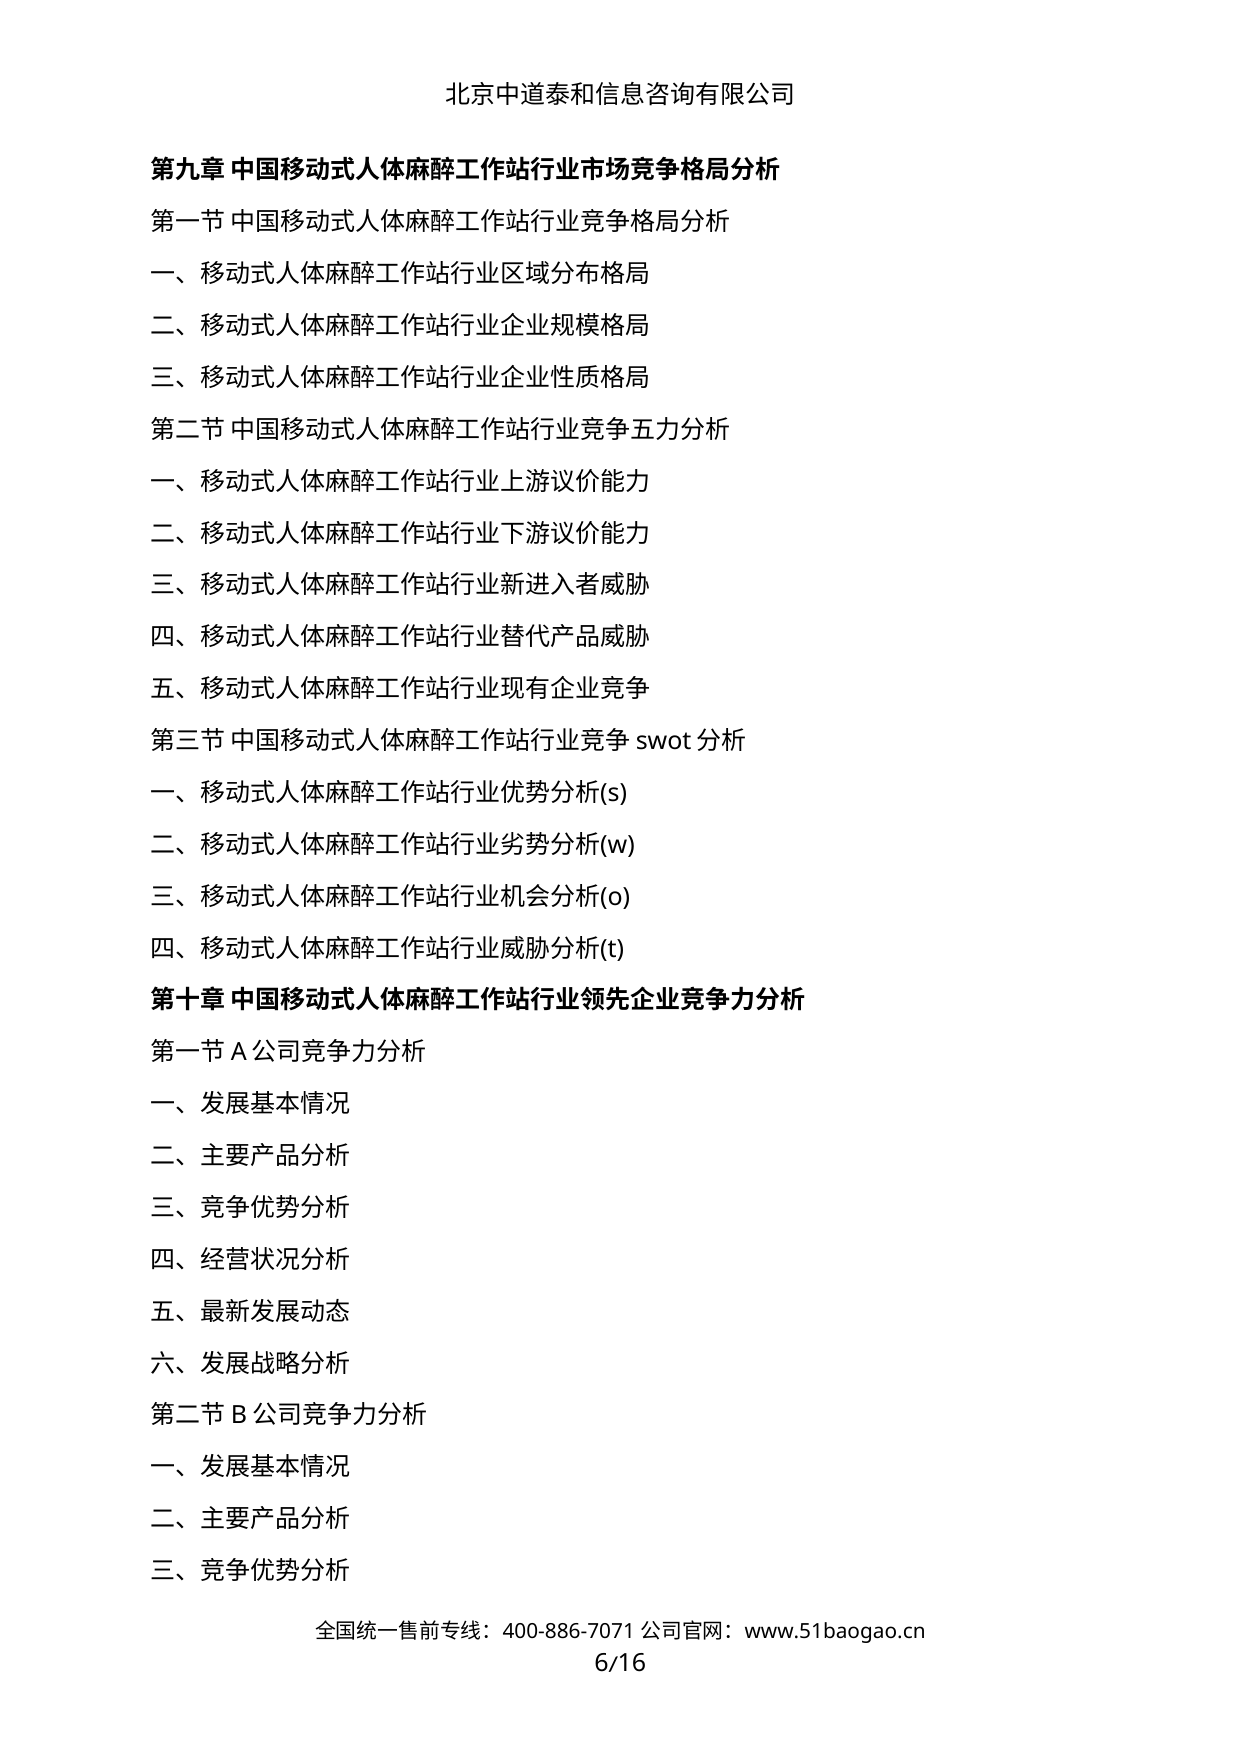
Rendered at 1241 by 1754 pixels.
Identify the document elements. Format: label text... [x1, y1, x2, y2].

text 三、竞争优势分析 [150, 1187, 1090, 1224]
text 二、主要产品分析 [150, 1136, 1090, 1172]
text 四、移动式人体麻醉工作站行业威胁分析(t) [150, 928, 1090, 964]
text 第十章 中国移动式人体麻醉工作站行业领先企业竞争力分析 [150, 980, 1090, 1016]
text 三、移动式人体麻醉工作站行业机会分析(o) [150, 876, 1090, 912]
text 第二节 中国移动式人体麻醉工作站行业竞争五力分析 [150, 409, 1090, 446]
text 二、主要产品分析 [150, 1499, 1090, 1535]
text 第一节 A公司竞争力分析 [150, 1032, 1090, 1068]
text 一、移动式人体麻醉工作站行业优势分析(s) [150, 772, 1090, 809]
text 一、发展基本情况 [150, 1084, 1090, 1120]
text 三、移动式人体麻醉工作站行业新进入者威胁 [150, 565, 1090, 601]
text 三、竞争优势分析 [150, 1551, 1090, 1587]
text 二、移动式人体麻醉工作站行业企业规模格局 [150, 306, 1090, 342]
text 第二节 B公司竞争力分析 [150, 1395, 1090, 1431]
text 第三节 中国移动式人体麻醉工作站行业竞争swot分析 [150, 721, 1090, 757]
text 四、经营状况分析 [150, 1239, 1090, 1276]
text 二、移动式人体麻醉工作站行业劣势分析(w) [150, 824, 1090, 861]
text 二、移动式人体麻醉工作站行业下游议价能力 [150, 513, 1090, 549]
text 五、移动式人体麻醉工作站行业现有企业竞争 [150, 669, 1090, 705]
text 一、发展基本情况 [150, 1447, 1090, 1483]
text 四、移动式人体麻醉工作站行业替代产品威胁 [150, 617, 1090, 653]
text 一、移动式人体麻醉工作站行业区域分布格局 [150, 254, 1090, 290]
text 一、移动式人体麻醉工作站行业上游议价能力 [150, 461, 1090, 497]
text 三、移动式人体麻醉工作站行业企业性质格局 [150, 357, 1090, 394]
text 第一节 中国移动式人体麻醉工作站行业竞争格局分析 [150, 202, 1090, 238]
text 六、发展战略分析 [150, 1343, 1090, 1379]
text 五、最新发展动态 [150, 1291, 1090, 1327]
text 第九章 中国移动式人体麻醉工作站行业市场竞争格局分析 [150, 150, 1090, 186]
